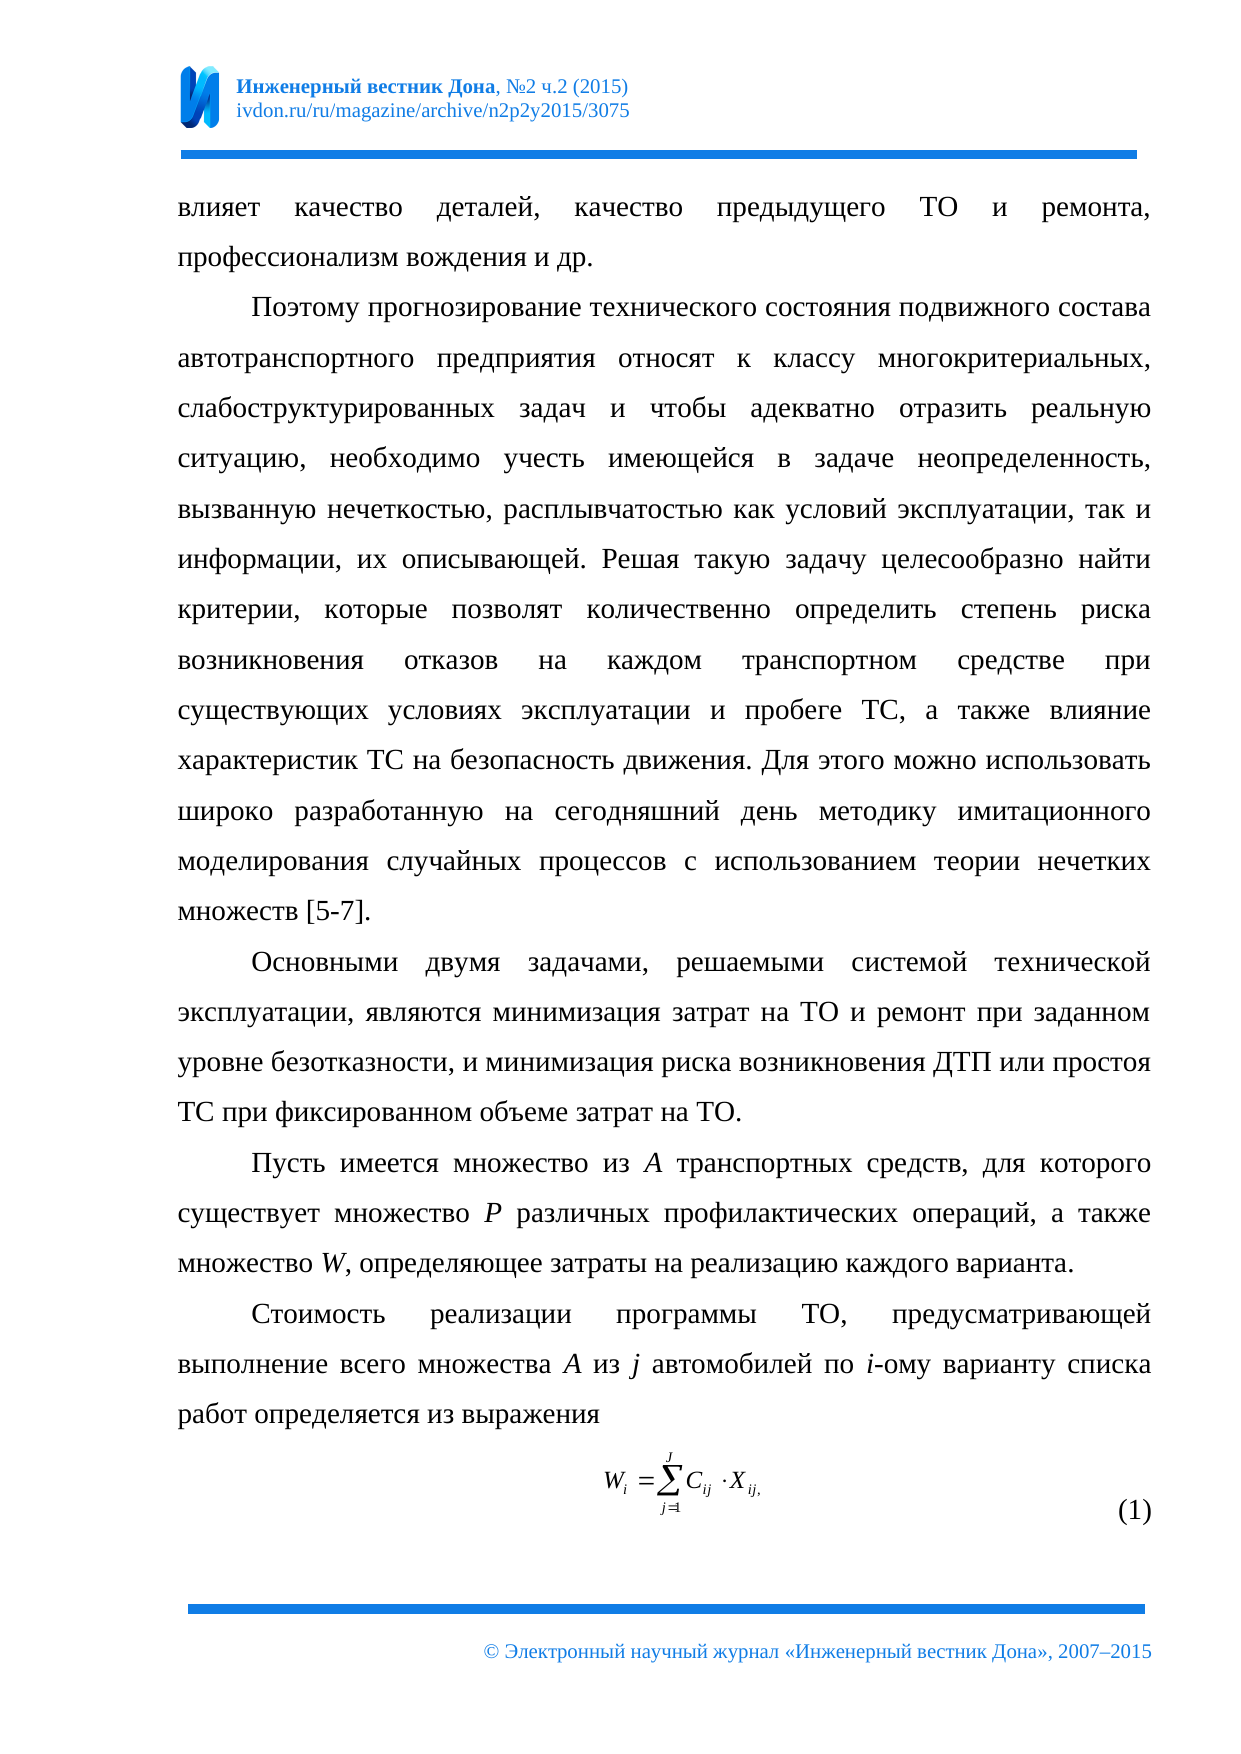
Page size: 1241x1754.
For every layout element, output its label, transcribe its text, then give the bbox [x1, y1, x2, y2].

text Основными двумя задачами, решаемыми системой технической эксплуатации, являются минимизация затрат на ТО и ремонт при заданном уровне безотказности, и минимизация риска возникновения ДТП или простоя ТС при фиксированном объеме затрат на ТО. [177, 944, 1152, 1128]
text Стоимость реализации программы ТО, предусматривающей выполнение всего множества А из j автомобилей по i-ому варианту списка работ определяется из выражения [177, 1296, 1152, 1430]
text Поэтому прогнозирование технического состояния подвижного состава автотранспортного предприятия относят к классу многокритериальных, слабоструктурированных задач и чтобы адекватно отразить реальную ситуацию, необходимо учесть имеющейся в задаче неопределенность, вызванную нечеткостью, расплывчатостью как условий эксплуатации, так и информации, их описывающей. Решая такую задачу целесообразно найти критерии, которые позволят количественно определить степень риска возникновения отказов на каждом транспортном средстве при существующих условиях эксплуатации и пробеге ТС, а также влияние характеристик ТС на безопасность движения. Для этого можно использовать широко разработанную на сегодняшний день методику имитационного моделирования случайных процессов с использованием теории нечетких множеств [5-7]. [177, 289, 1152, 927]
picture [180, 66, 220, 128]
text Пусть имеется множество из А транспортных средств, для которого существует множество Р различных профилактических операций, а также множество W, определяющее затраты на реализацию каждого варианта. [177, 1145, 1152, 1279]
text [177, 189, 1152, 273]
text (1) [177, 1447, 1152, 1525]
